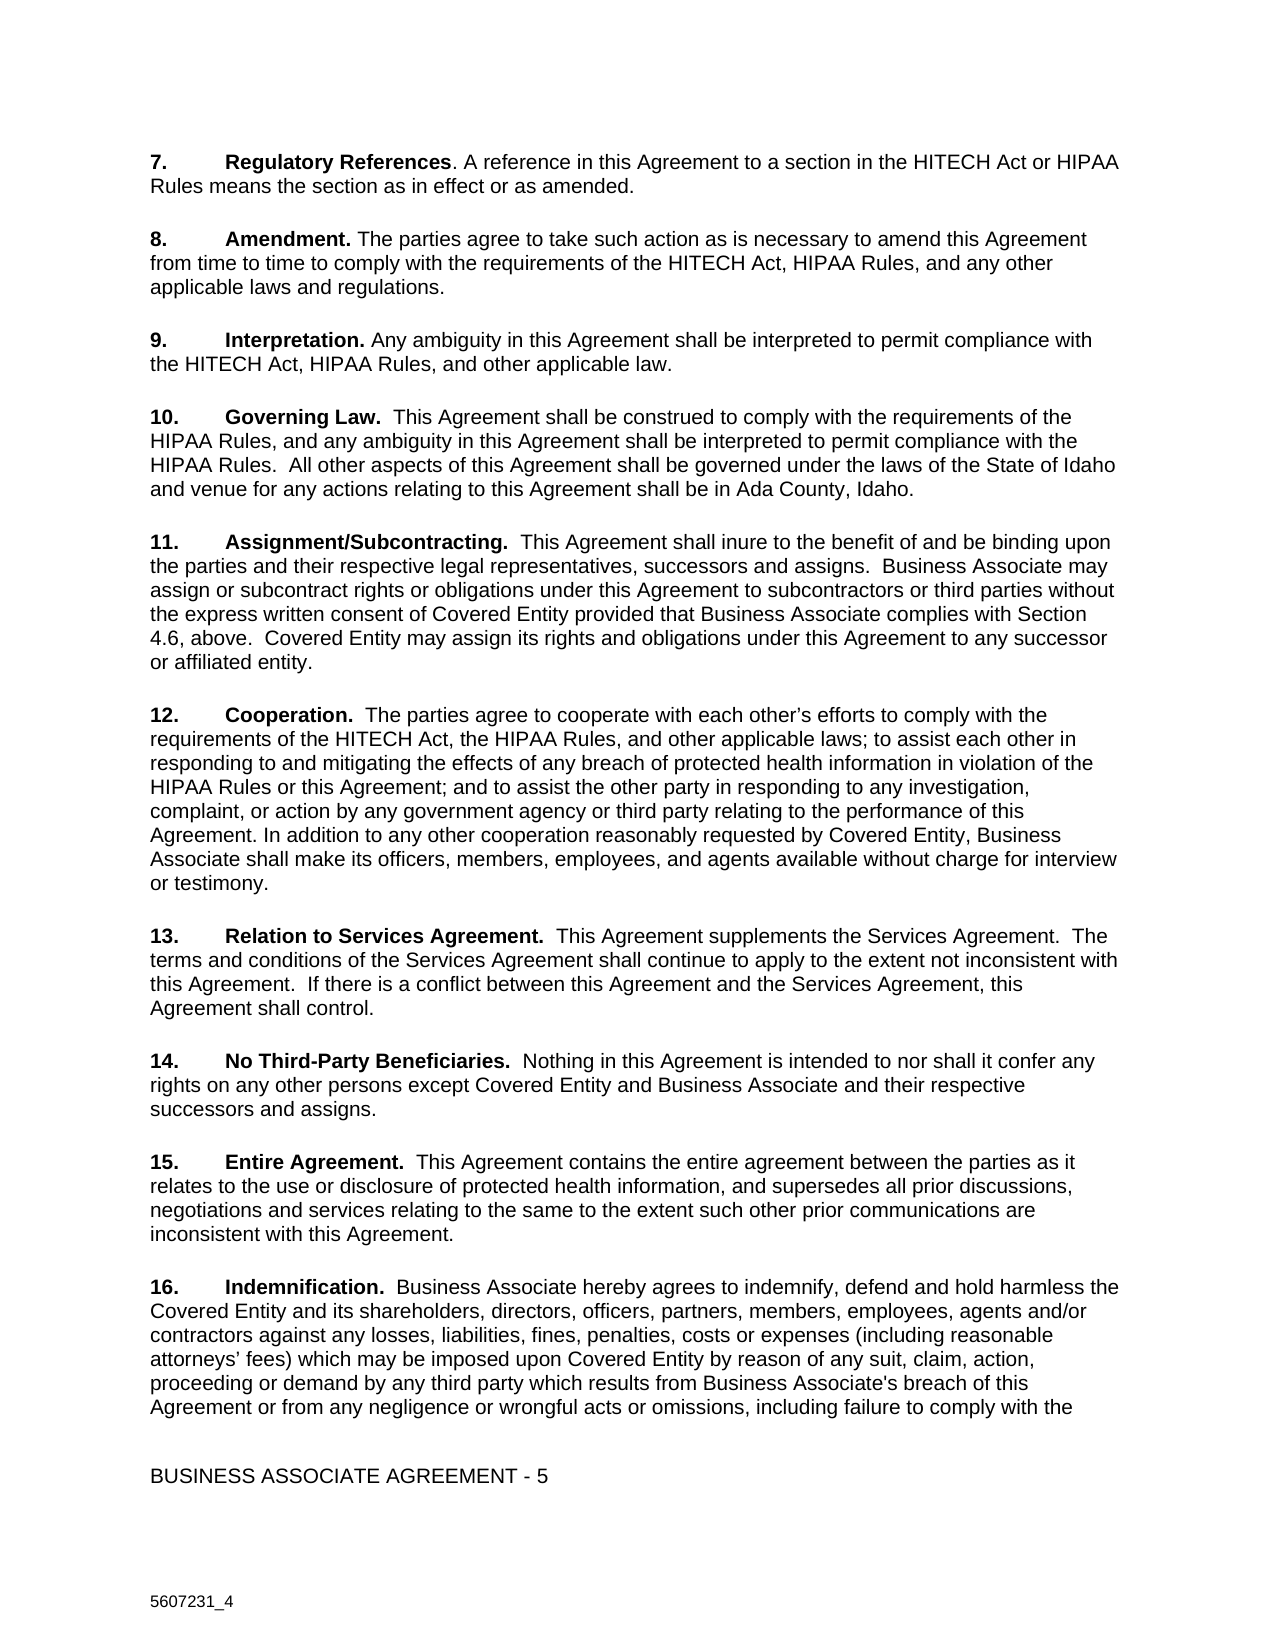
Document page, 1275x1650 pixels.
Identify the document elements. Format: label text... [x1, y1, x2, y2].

text 15. Entire Agreement. This Agreement contains the entire agreement between the parties as it relates to the use or disclosure of protected health information, and supersedes all prior discussions, negotiations and services relating to the same to the extent such other prior communications are inconsistent with this Agreement. [150, 1150, 1125, 1246]
text 8. Amendment. The parties agree to take such action as is necessary to amend this Agreement from time to time to comply with the requirements of the HITECH Act, HIPAA Rules, and any other applicable laws and regulations. [150, 227, 1125, 299]
text 13. Relation to Services Agreement. This Agreement supplements the Services Agreement. The terms and conditions of the Services Agreement shall continue to apply to the extent not inconsistent with this Agreement. If there is a conflict between this Agreement and the Services Agreement, this Agreement shall control. [150, 924, 1125, 1020]
text 9. Interpretation. Any ambiguity in this Agreement shall be interpreted to permit compliance with the HITECH Act, HIPAA Rules, and other applicable law. [150, 328, 1125, 376]
text 11. Assignment/Subcontracting. This Agreement shall inure to the benefit of and be binding upon the parties and their respective legal representatives, successors and assigns. Business Associate may assign or subcontract rights or obligations under this Agreement to subcontractors or third parties without the express written consent of Covered Entity provided that Business Associate complies with Section 4.6, above. Covered Entity may assign its rights and obligations under this Agreement to any successor or affiliated entity. [150, 530, 1125, 674]
text 12. Cooperation. The parties agree to cooperate with each other’s efforts to comply with the requirements of the HITECH Act, the HIPAA Rules, and other applicable laws; to assist each other in responding to and mitigating the effects of any breach of protected health information in violation of the HIPAA Rules or this Agreement; and to assist the other party in responding to any investigation, complaint, or action by any government agency or third party relating to the performance of this Agreement. In addition to any other cooperation reasonably requested by Covered Entity, Business Associate shall make its officers, members, employees, and agents available without charge for interview or testimony. [150, 703, 1125, 895]
text 7. Regulatory References. A reference in this Agreement to a section in the HITECH Act or HIPAA Rules means the section as in effect or as amended. [150, 150, 1125, 198]
text 14. No Third-Party Beneficiaries. Nothing in this Agreement is intended to nor shall it confer any rights on any other persons except Covered Entity and Business Associate and their respective successors and assigns. [150, 1049, 1125, 1121]
text 10. Governing Law. This Agreement shall be construed to comply with the requirements of the HIPAA Rules, and any ambiguity in this Agreement shall be interpreted to permit compliance with the HIPAA Rules. All other aspects of this Agreement shall be governed under the laws of the State of Idaho and venue for any actions relating to this Agreement shall be in Ada County, Idaho. [150, 405, 1125, 501]
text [150, 1275, 1125, 1419]
